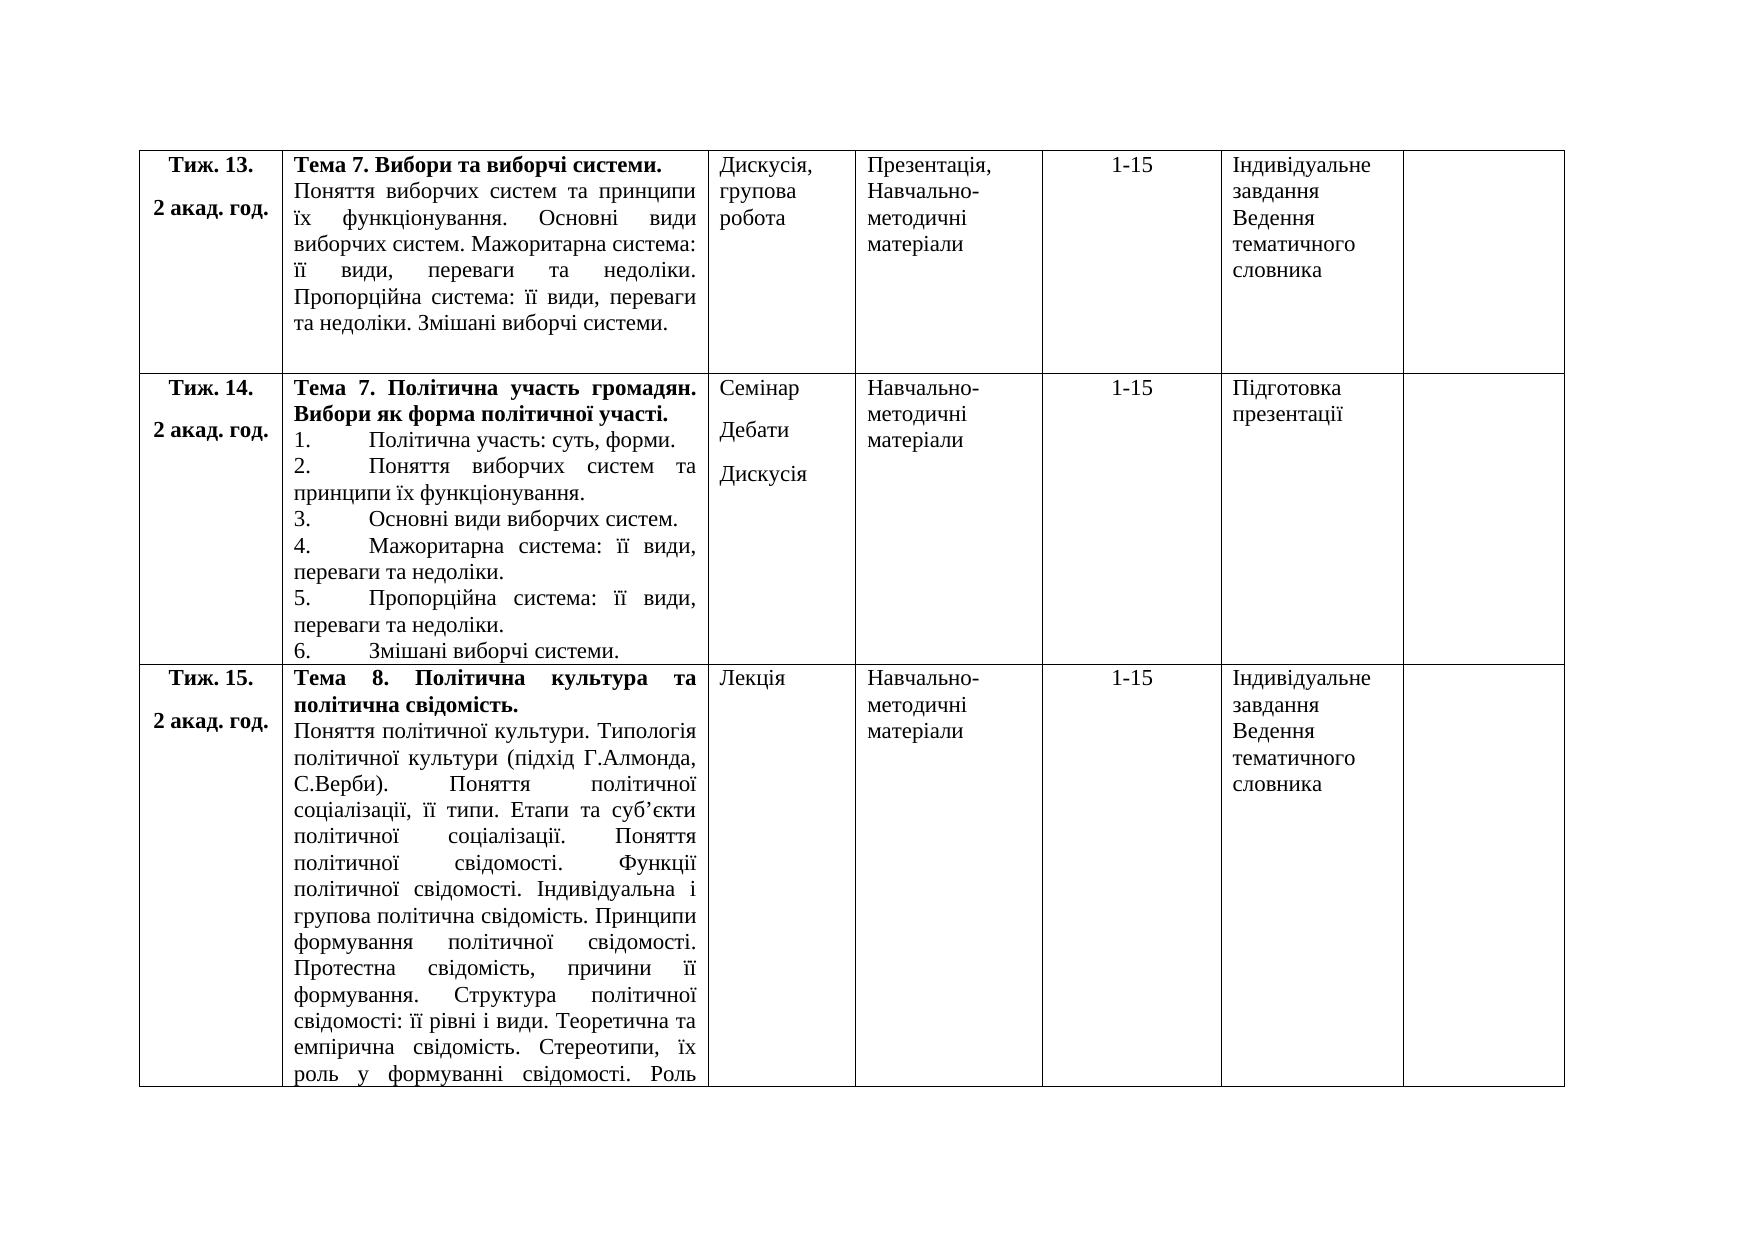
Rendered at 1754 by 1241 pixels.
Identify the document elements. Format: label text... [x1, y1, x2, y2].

table_cell Семінар Дебати Дискусія [709, 374, 855, 663]
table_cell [1222, 665, 1403, 1086]
table_cell 1-15 [1043, 665, 1221, 1086]
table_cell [140, 665, 282, 1086]
table_cell Тема 7. Політична участь громадян. Вибори як форма політичної участі. 1. Політична участь: суть, форми. 2. Поняття виборчих систем та принципи їх функціонування. 3. Основні види виборчих систем. 4. Мажоритарна система: її види, переваги та недоліки. 5. Пропорційна система: її види, переваги та недоліки. 6. Змішані виборчі системи. [283, 374, 708, 663]
table_cell Тема 7. Вибори та виборчі системи. Поняття виборчих систем та принципи їх функціонування. Основні види виборчих систем. Мажоритарна система: її види, переваги та недоліки. Пропорційна система: її види, переваги та недоліки. Змішані виборчі системи. [283, 151, 708, 372]
table_cell 1-15 [1043, 151, 1221, 372]
table_cell Тиж. 14. 2 акад. год. [140, 374, 282, 663]
table_cell Навчально-методичні матеріали [856, 374, 1042, 663]
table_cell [856, 151, 1042, 372]
table_cell Індивідуальне завдання Ведення тематичного словника [1222, 151, 1403, 372]
table_cell Тиж. 13. 2 акад. год. [140, 151, 282, 372]
table_cell Дискусія, групова робота [709, 151, 855, 372]
table_cell Підготовка презентації [1222, 374, 1403, 663]
table_cell [1404, 665, 1564, 1086]
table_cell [856, 665, 1042, 1086]
table_cell 1-15 [1043, 374, 1221, 663]
table_cell [1404, 151, 1564, 372]
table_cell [283, 665, 708, 1086]
table_cell Лекція [709, 665, 855, 1086]
table_cell [1404, 374, 1564, 663]
